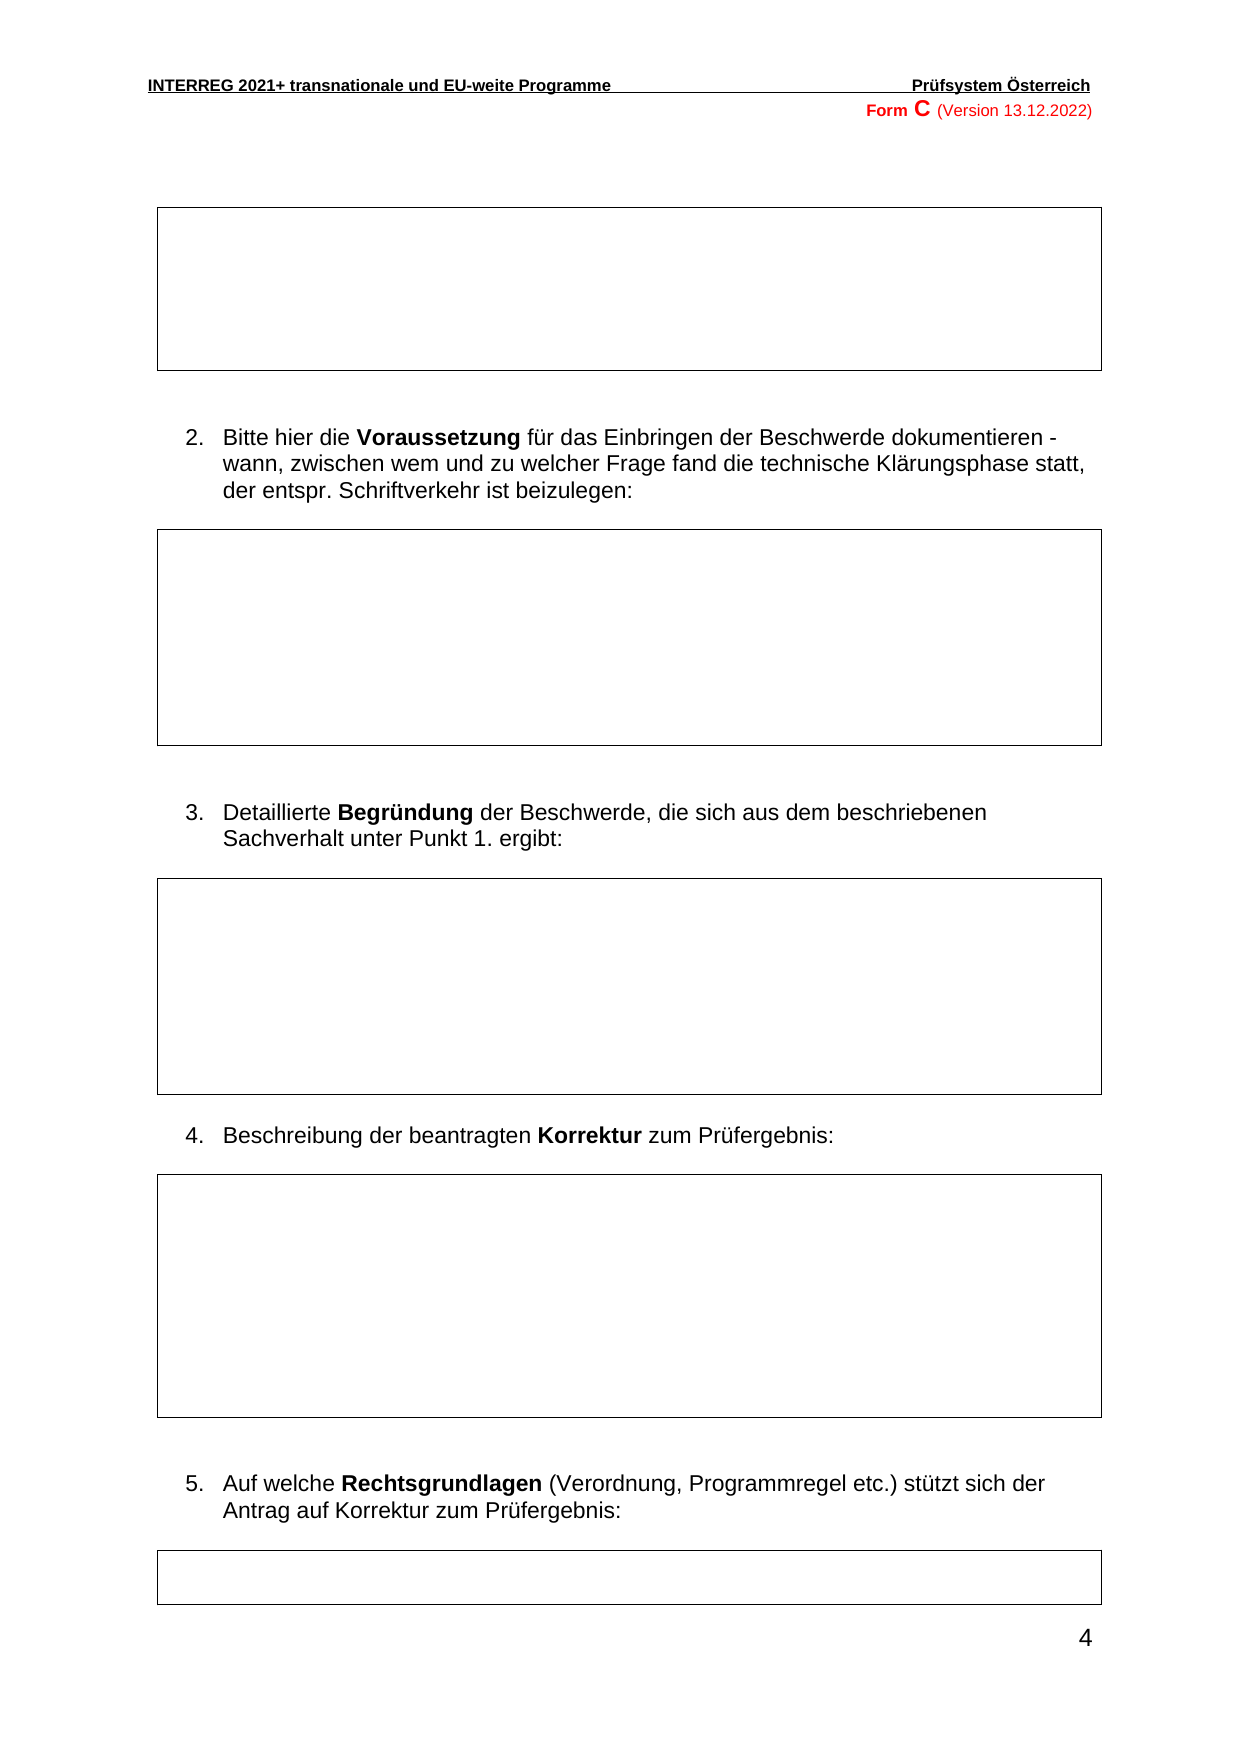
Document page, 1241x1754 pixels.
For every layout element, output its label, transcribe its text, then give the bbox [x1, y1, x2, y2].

list Beschreibung der beantragten Korrektur zum Prüfergebnis: [185, 1122, 1092, 1148]
list Bitte hier die Voraussetzung für das Einbringen der Beschwerde dokumentieren - wann, zwischen wem und zu welcher Frage fand die technische Klärungsphase statt, der entspr. Schriftverkehr ist beizulegen: [185, 424, 1092, 503]
list Detaillierte Begründung der Beschwerde, die sich aus dem beschriebenen Sachverhalt unter Punkt 1. ergibt: [185, 799, 1092, 852]
list Auf welche Rechtsgrundlagen (Verordnung, Programmregel etc.) stützt sich der Antrag auf Korrektur zum Prüfergebnis: [185, 1470, 1092, 1523]
